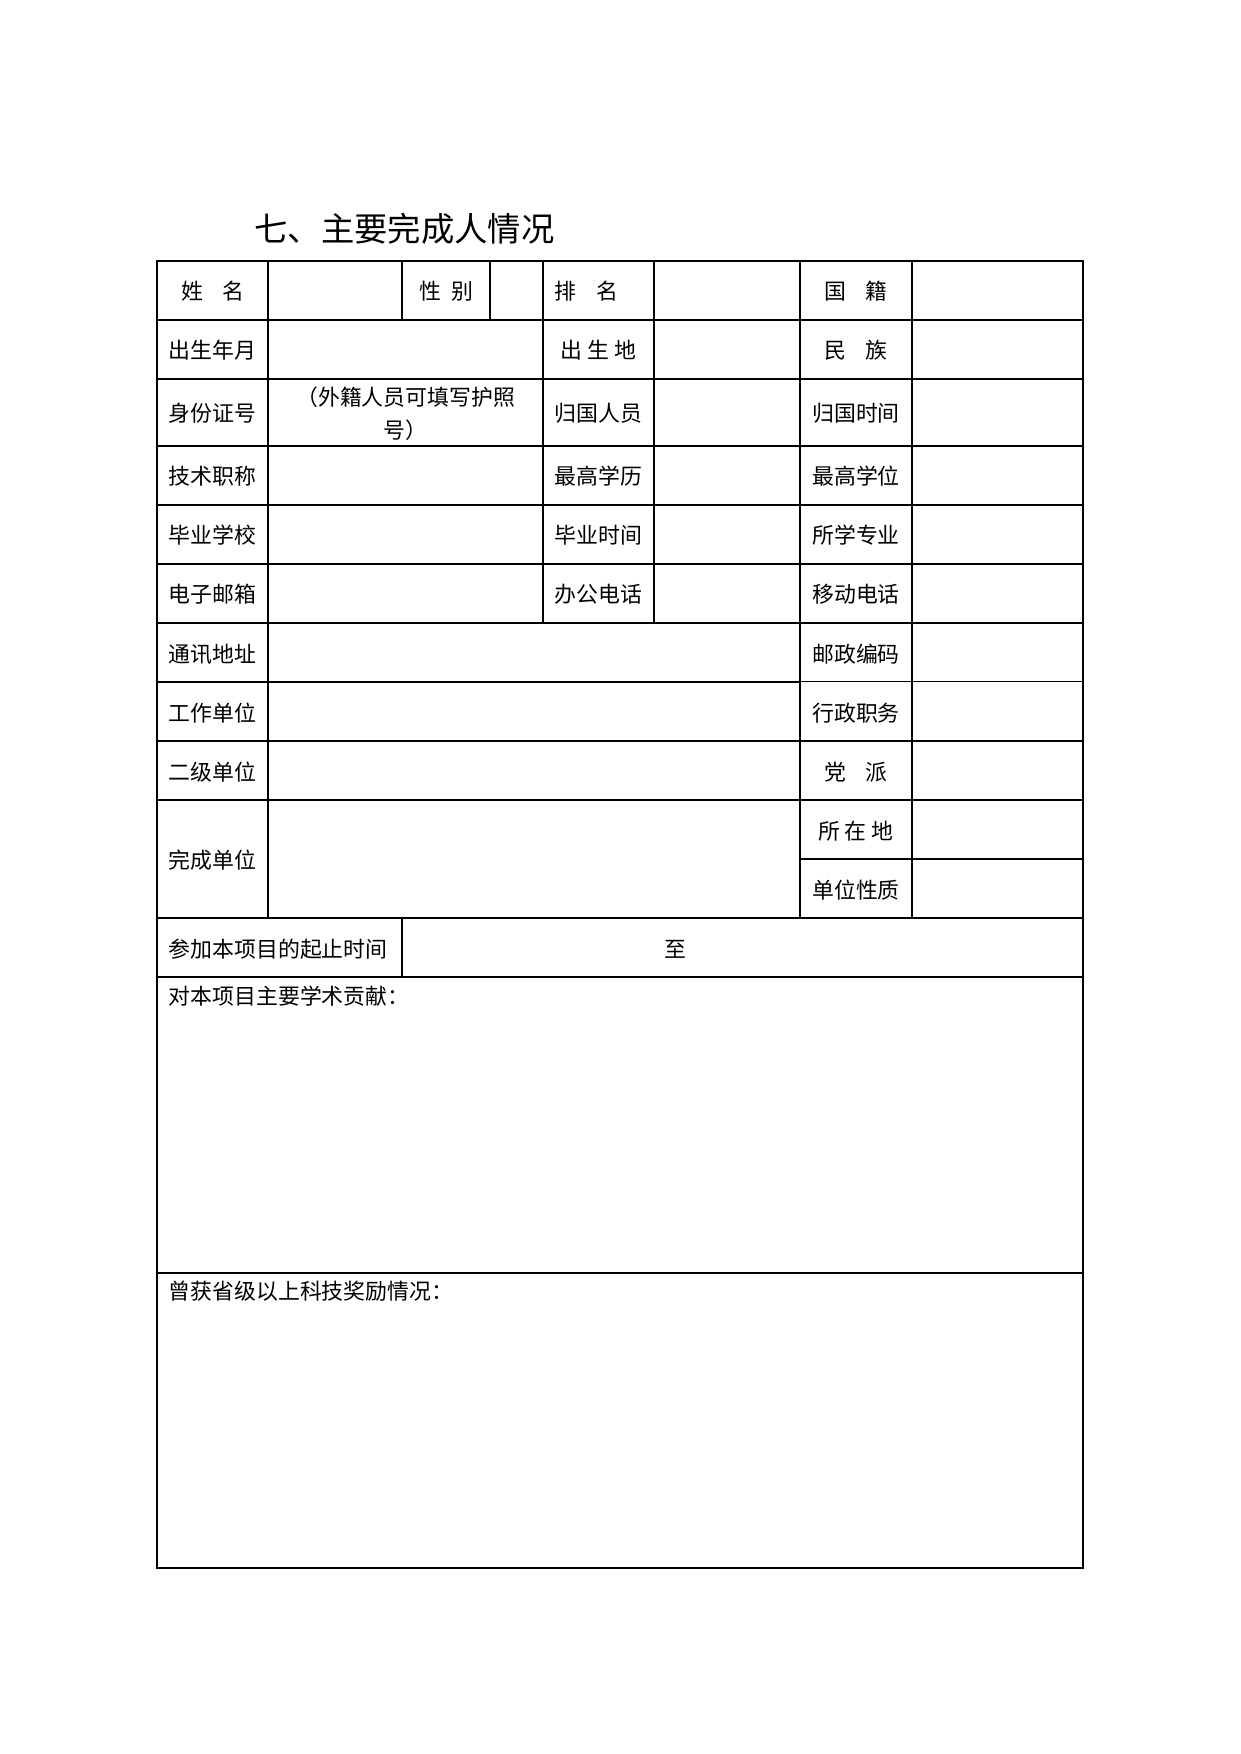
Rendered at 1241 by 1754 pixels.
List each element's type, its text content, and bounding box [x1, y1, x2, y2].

table_cell [913, 321, 1082, 378]
table_cell 身份证号 [158, 380, 267, 445]
table_header [913, 262, 1082, 318]
table_cell 毕业时间 [544, 506, 653, 563]
table_cell 单位性质 [801, 860, 911, 917]
table_cell [269, 742, 799, 799]
list 主要完成人情况 [187, 194, 1053, 259]
table_cell [269, 321, 542, 378]
table_cell [269, 624, 799, 681]
table_cell [655, 380, 799, 445]
table_cell 至 [403, 919, 1082, 976]
table_cell [655, 565, 799, 622]
table_cell 党 派 [801, 742, 911, 799]
table_cell [269, 506, 542, 563]
table_cell [913, 682, 1082, 740]
table_header 国 籍 [801, 262, 911, 318]
table_cell [913, 801, 1082, 858]
table_cell 对本项目主要学术贡献： [158, 978, 1082, 1272]
table_cell [913, 447, 1082, 504]
table_cell 邮政编码 [801, 624, 911, 681]
table_cell 最高学历 [544, 447, 653, 504]
table_cell [913, 624, 1082, 681]
table_cell 行政职务 [801, 682, 911, 740]
table_header [269, 262, 401, 318]
table_cell [913, 380, 1082, 445]
table_cell [913, 506, 1082, 563]
table_cell [269, 801, 799, 917]
table_cell [913, 565, 1082, 622]
table_cell 民 族 [801, 321, 911, 378]
table_header [655, 262, 799, 318]
table_cell 归国时间 [801, 380, 911, 445]
table_cell [655, 447, 799, 504]
table_cell [655, 321, 799, 378]
table_cell （外籍人员可填写护照号） [269, 380, 542, 445]
table_cell 参加本项目的起止时间 [158, 919, 401, 976]
table_cell 完成单位 [158, 801, 267, 917]
table_cell [269, 565, 542, 622]
table_header 性 别 [403, 262, 489, 318]
table_cell [913, 742, 1082, 799]
table_cell [269, 683, 799, 740]
table_cell 技术职称 [158, 447, 267, 504]
table_cell 工作单位 [158, 683, 267, 740]
table_cell 曾获省级以上科技奖励情况： [158, 1274, 1082, 1567]
table_cell 毕业学校 [158, 506, 267, 563]
table_cell 出生年月 [158, 321, 267, 378]
table_cell 所学专业 [801, 506, 911, 563]
table_cell 移动电话 [801, 565, 911, 622]
table_cell 出 生 地 [544, 321, 653, 378]
table_cell [269, 447, 542, 504]
table_cell 二级单位 [158, 742, 267, 799]
table_cell 归国人员 [544, 380, 653, 445]
table_cell 所 在 地 [801, 801, 911, 858]
table_cell 办公电话 [544, 565, 653, 622]
table_header 姓 名 [158, 262, 267, 318]
table_header 排 名 [544, 262, 653, 318]
table_cell 最高学位 [801, 447, 911, 504]
table_header [491, 262, 542, 318]
table_cell 通讯地址 [158, 624, 267, 681]
table_cell [913, 860, 1082, 917]
table_cell [655, 506, 799, 563]
table_cell 电子邮箱 [158, 565, 267, 622]
